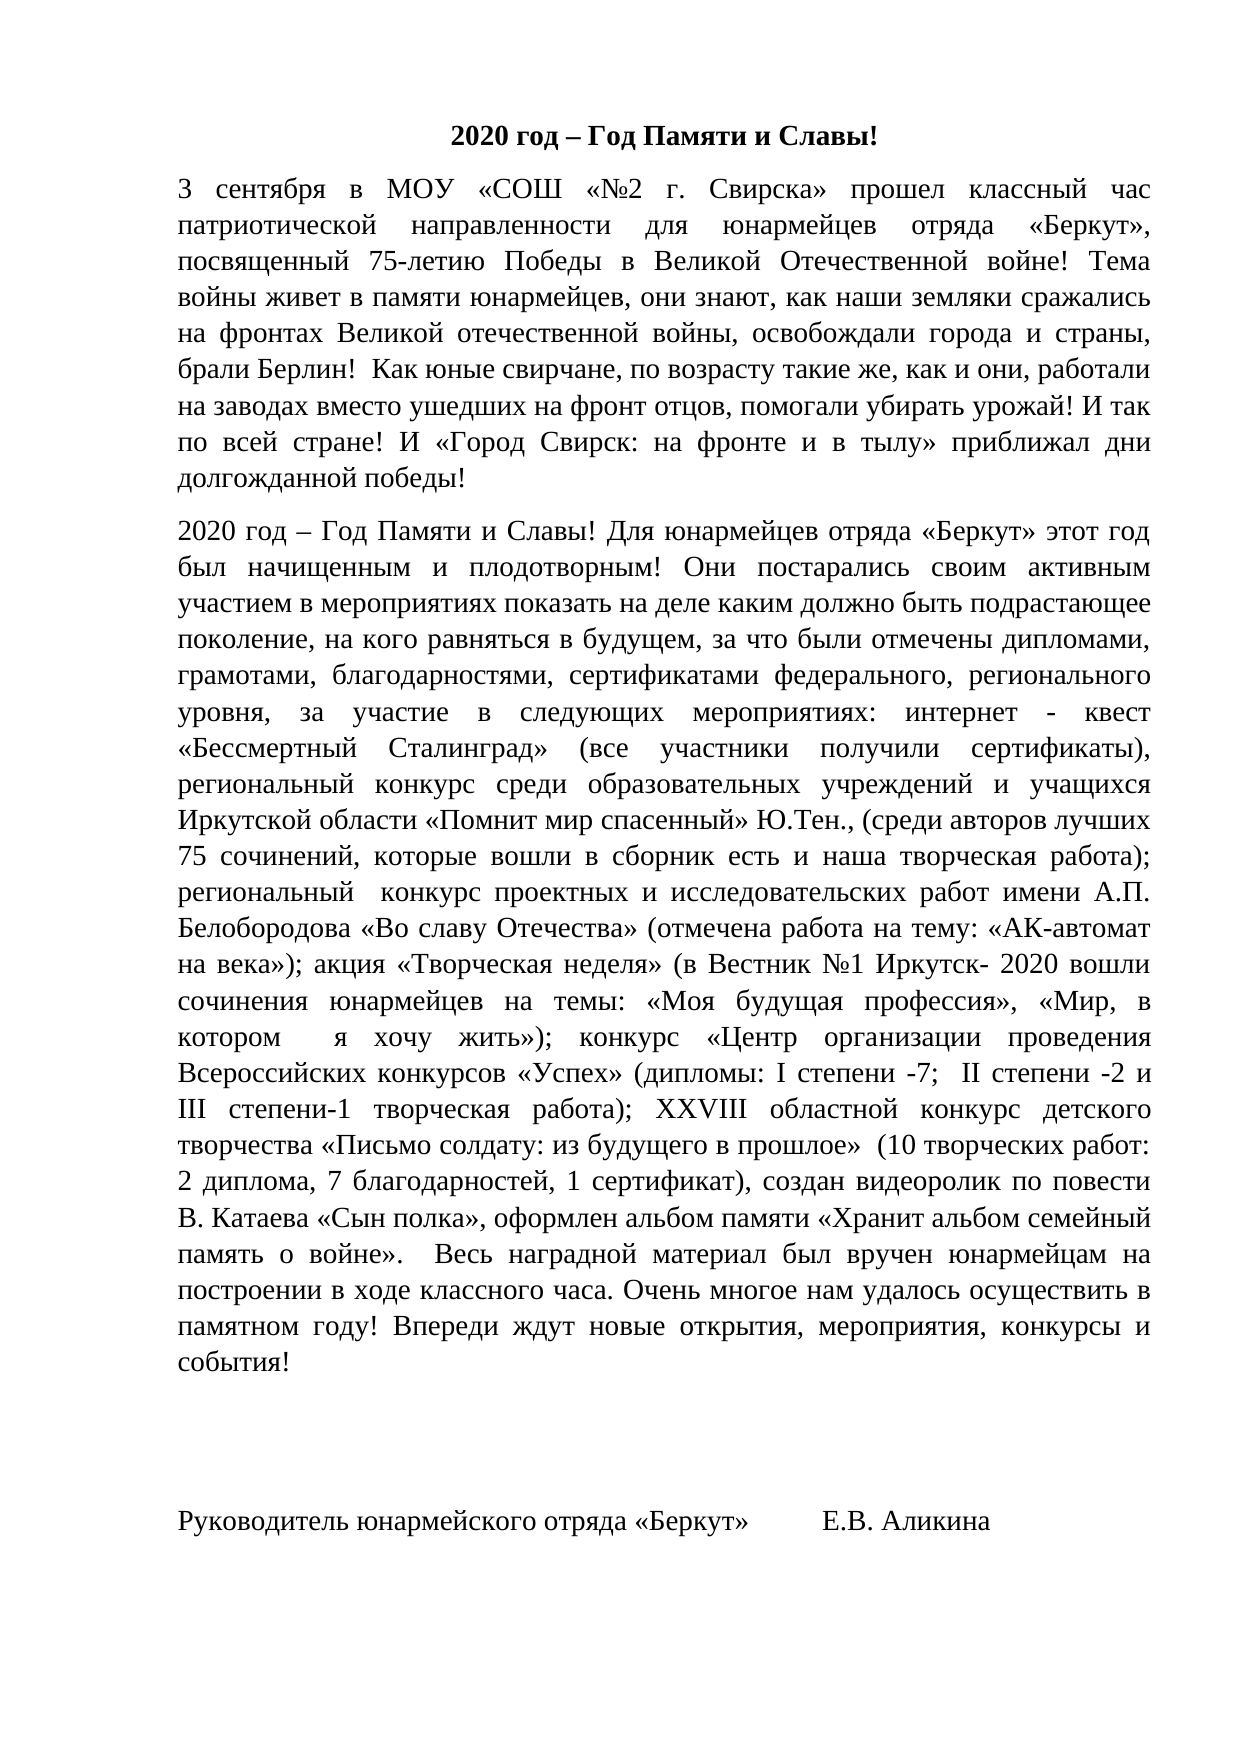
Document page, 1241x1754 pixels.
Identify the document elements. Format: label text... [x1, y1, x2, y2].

text 3 сентября в МОУ «СОШ «№2 г. Свирска» прошел классный час патриотической направленности для юнармейцев отряда «Беркут», посвященный 75-летию Победы в Великой Отечественной войне! Тема войны живет в памяти юнармейцев, они знают, как наши земляки сражались на фронтах Великой отечественной войны, освобождали города и страны, брали Берлин! Как юные свирчане, по возрасту такие же, как и они, работали на заводах вместо ушедших на фронт отцов, помогали убирать урожай! И так по всей стране! И «Город Свирск: на фронте и в тылу» приближал дни долгожданной победы! [177, 171, 1152, 494]
text 2020 год – Год Памяти и Славы! [177, 118, 1152, 152]
text 2020 год – Год Памяти и Славы! Для юнармейцев отряда «Беркут» этот год был начищенным и плодотворным! Они постарались своим активным участием в мероприятиях показать на деле каким должно быть подрастающее поколение, на кого равняться в будущем, за что были отмечены дипломами, грамотами, благодарностями, сертификатами федерального, регионального уровня, за участие в следующих мероприятиях: интернет - квест «Бессмертный Сталинград» (все участники получили сертификаты), региональный конкурс среди образовательных учреждений и учащихся Иркутской области «Помнит мир спасенный» Ю.Тен., (среди авторов лучших 75 сочинений, которые вошли в сборник есть и наша творческая работа); региональный конкурс проектных и исследовательских работ имени А.П. Белобородова «Во славу Отечества» (отмечена работа на тему: «АК-автомат на века»); акция «Творческая неделя» (в Вестник №1 Иркутск- 2020 вошли сочинения юнармейцев на темы: «Моя будущая профессия», «Мир, в котором я хочу жить»); конкурс «Центр организации проведения Всероссийских конкурсов «Успех» (дипломы: I степени -7; II степени -2 и III степени-1 творческая работа); XXVIII областной конкурс детского творчества «Письмо солдату: из будущего в прошлое» (10 творческих работ: 2 диплома, 7 благодарностей, 1 сертификат), создан видеоролик по повести В. Катаева «Сын полка», оформлен альбом памяти «Хранит альбом семейный память о войне». Весь наградной материал был вручен юнармейцам на построении в ходе классного часа. Очень многое нам удалось осуществить в памятном году! Впереди ждут новые открытия, мероприятия, конкурсы и события! [177, 513, 1152, 1378]
text Руководитель юнармейского отряда «Беркут» Е.В. Аликина [177, 1503, 1152, 1536]
